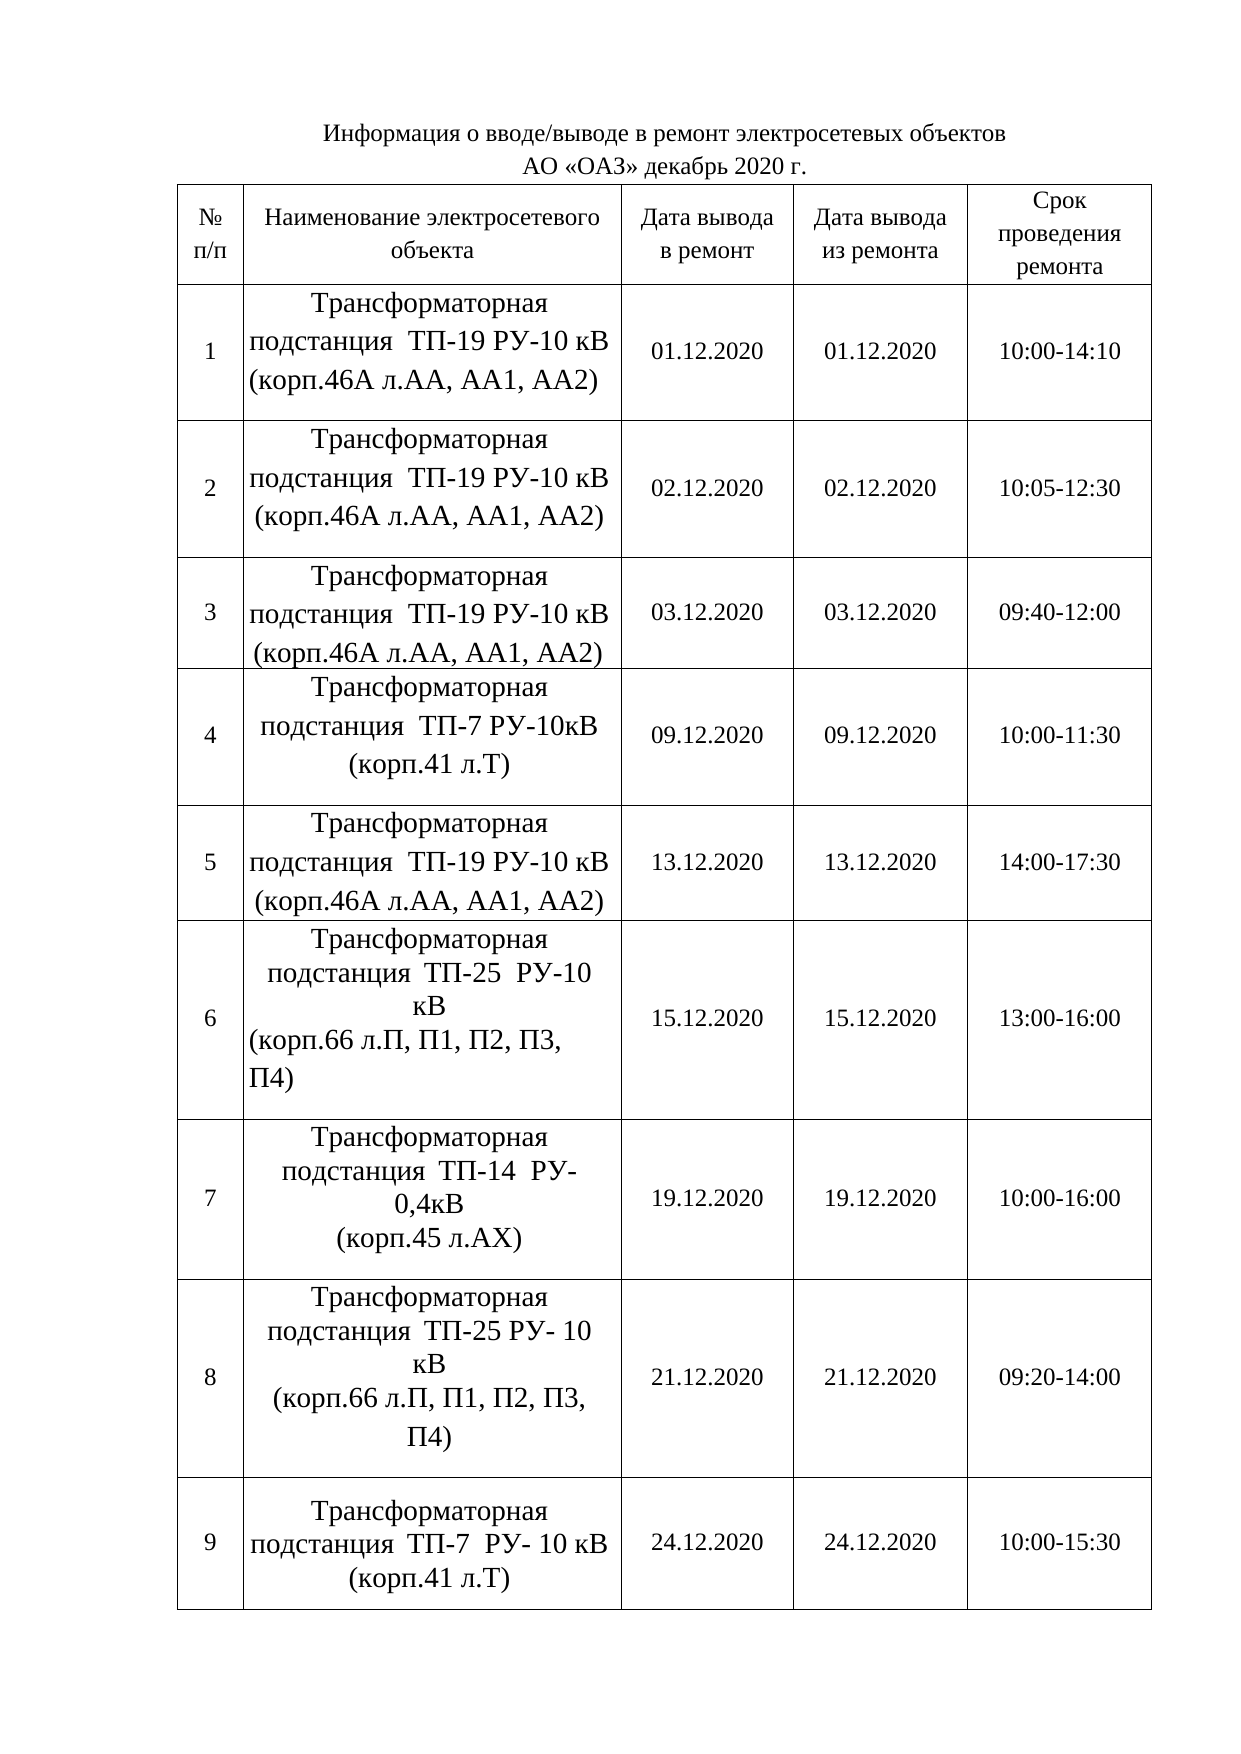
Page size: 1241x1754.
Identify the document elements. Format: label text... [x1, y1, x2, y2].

table_cell 1 [178, 285, 243, 420]
table_cell 02.12.2020 [622, 421, 793, 557]
table_cell 19.12.2020 [622, 1120, 793, 1278]
table_cell 5 [178, 806, 243, 920]
table_header Дата вывода из ремонта [794, 185, 967, 284]
table_cell 24.12.2020 [622, 1478, 793, 1608]
table_cell 15.12.2020 [794, 921, 967, 1118]
table_cell 10:00-15:30 [968, 1478, 1151, 1608]
text Информация о вводе/выводе в ремонт электросетевых объектов [177, 118, 1152, 147]
table_cell 03.12.2020 [622, 558, 793, 668]
table_cell 2 [178, 421, 243, 557]
table_cell 13:00-16:00 [968, 921, 1151, 1118]
table_cell Трансформаторная подстанция ТП-7 РУ- 10 кВ (корп.41 л.Т) [244, 1478, 621, 1608]
table_cell Трансформаторная подстанция ТП-7 РУ-10кВ (корп.41 л.Т) [244, 669, 621, 804]
table_cell Трансформаторная подстанция ТП-19 РУ-10 кВ (корп.46А л.АА, АА1, АА2) [244, 421, 621, 557]
table_cell 01.12.2020 [794, 285, 967, 420]
table_cell 01.12.2020 [622, 285, 793, 420]
table_cell 14:00-17:30 [968, 806, 1151, 920]
table_cell 24.12.2020 [794, 1478, 967, 1608]
table_cell 09:20-14:00 [968, 1280, 1151, 1477]
text АО «ОАЗ» декабрь 2020 г. [177, 151, 1152, 180]
table_cell 3 [178, 558, 243, 668]
table_cell 02.12.2020 [794, 421, 967, 557]
table_cell Трансформаторная подстанция ТП-19 РУ-10 кВ (корп.46А л.АА, АА1, АА2) [244, 558, 621, 668]
table_header Срок проведения ремонта [968, 185, 1151, 284]
table_cell 6 [178, 921, 243, 1118]
table_cell 13.12.2020 [794, 806, 967, 920]
table_cell 09:40-12:00 [968, 558, 1151, 668]
table_header Дата вывода в ремонт [622, 185, 793, 284]
table_cell Трансформаторная подстанция ТП-14 РУ-0,4кВ (корп.45 л.АХ) [244, 1120, 621, 1278]
table_cell Трансформаторная подстанция ТП-19 РУ-10 кВ (корп.46А л.АА, АА1, АА2) [244, 806, 621, 920]
table_header Наименование электросетевого объекта [244, 185, 621, 284]
table_cell 15.12.2020 [622, 921, 793, 1118]
table_cell Трансформаторная подстанция ТП-25 РУ- 10 кВ (корп.66 л.П, П1, П2, П3, П4) [244, 1280, 621, 1477]
table_cell Трансформаторная подстанция ТП-25 РУ-10 кВ (корп.66 л.П, П1, П2, П3, П4) [244, 921, 621, 1118]
table_cell Трансформаторная подстанция ТП-19 РУ-10 кВ (корп.46А л.АА, АА1, АА2) [244, 285, 621, 420]
table_cell 19.12.2020 [794, 1120, 967, 1278]
table_cell 10:05-12:30 [968, 421, 1151, 557]
table_cell 4 [178, 669, 243, 804]
table_cell 21.12.2020 [622, 1280, 793, 1477]
table_cell 9 [178, 1478, 243, 1608]
table_cell 7 [178, 1120, 243, 1278]
table_cell 21.12.2020 [794, 1280, 967, 1477]
table_cell 13.12.2020 [622, 806, 793, 920]
table_cell 10:00-11:30 [968, 669, 1151, 804]
table_cell 10:00-16:00 [968, 1120, 1151, 1278]
table_header № п/п [178, 185, 243, 284]
table_cell 10:00-14:10 [968, 285, 1151, 420]
table_cell 8 [178, 1280, 243, 1477]
table_cell 09.12.2020 [622, 669, 793, 804]
table_cell 09.12.2020 [794, 669, 967, 804]
table_cell 03.12.2020 [794, 558, 967, 668]
